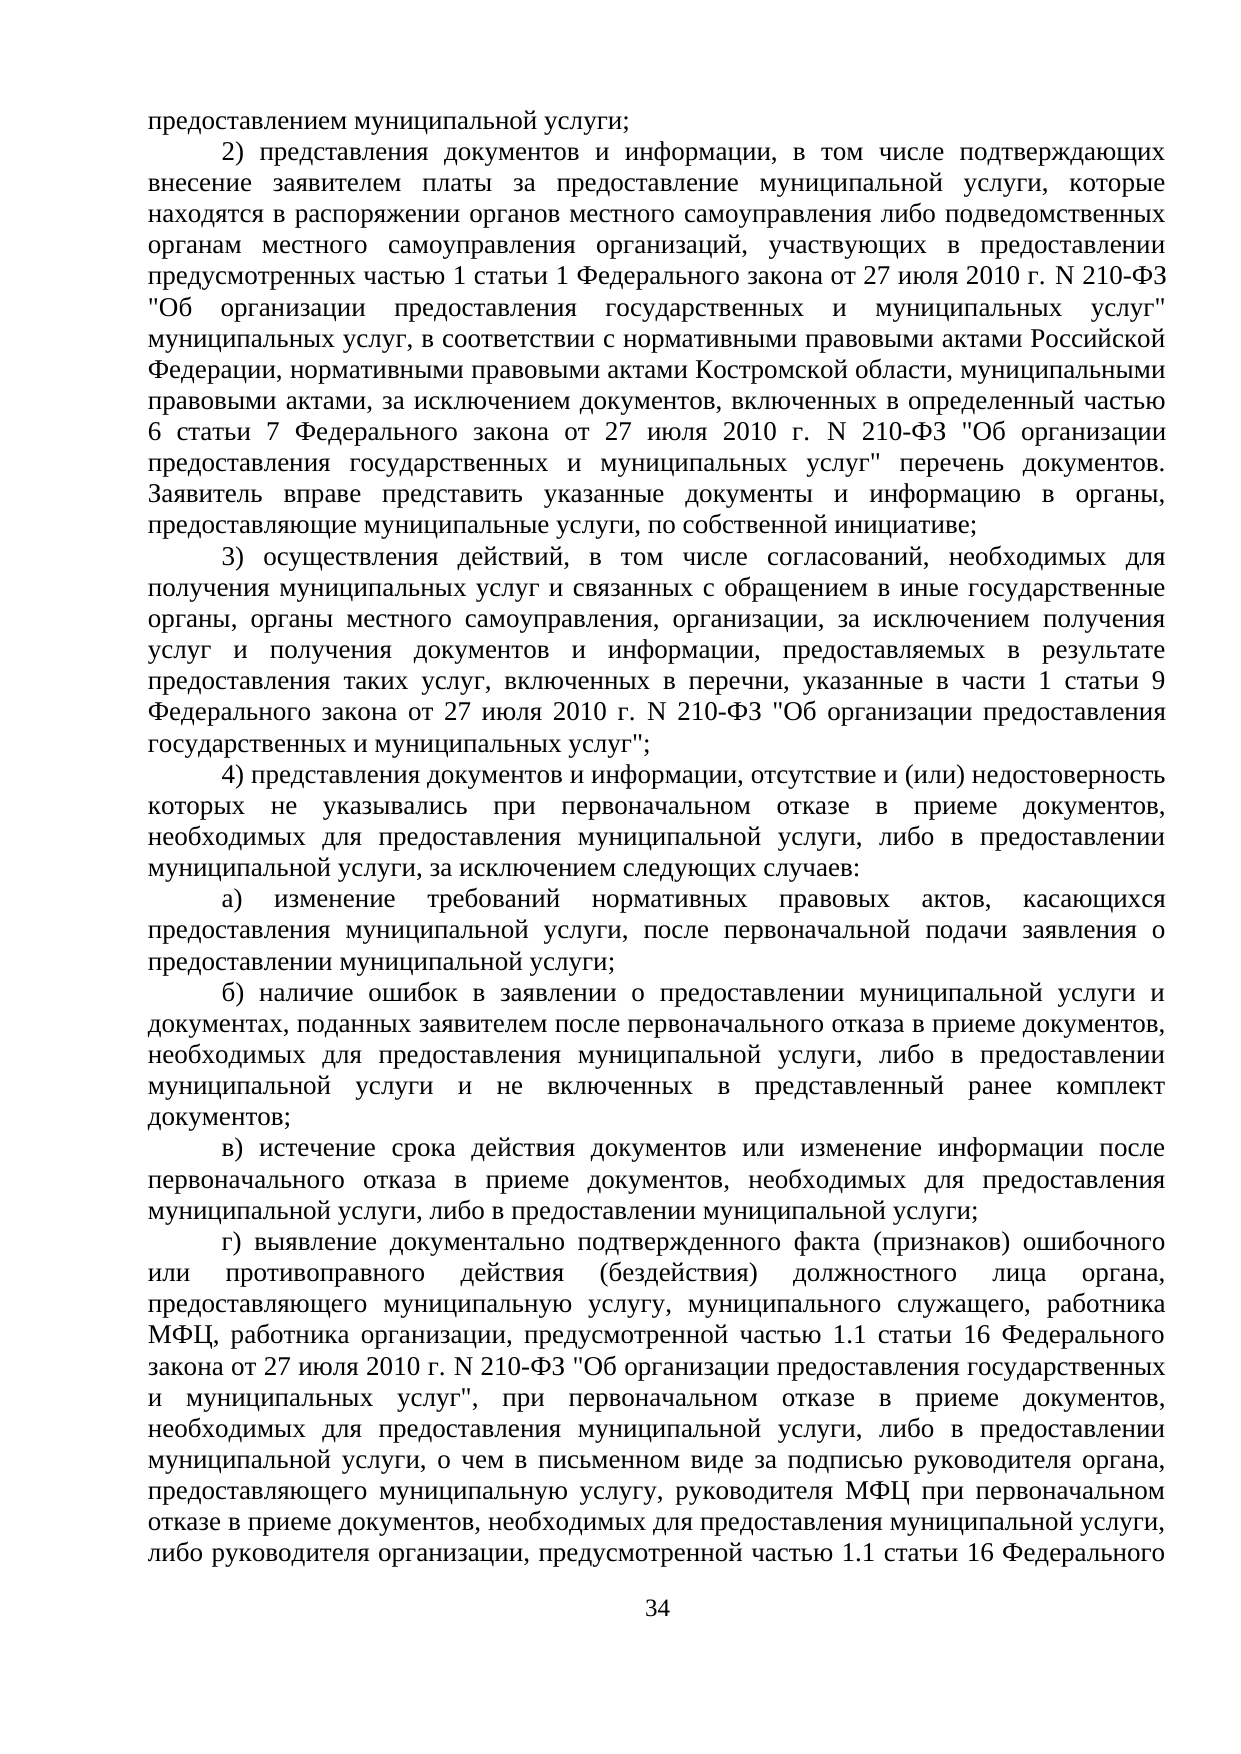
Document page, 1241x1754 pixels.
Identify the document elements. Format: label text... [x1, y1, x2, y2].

text а) изменение требований нормативных правовых актов, касающихся предоставления муниципальной услуги, после первоначальной подачи заявления о предоставлении муниципальной услуги; [148, 882, 1167, 976]
text 2) представления документов и информации, в том числе подтверждающих внесение заявителем платы за предоставление муниципальной услуги, которые находятся в распоряжении органов местного самоуправления либо подведомственных органам местного самоуправления организаций, участвующих в предоставлении предусмотренных частью 1 статьи 1 Федерального закона от 27 июля 2010 г. N 210-ФЗ "Об организации предоставления государственных и муниципальных услуг" муниципальных услуг, в соответствии с нормативными правовыми актами Российской Федерации, нормативными правовыми актами Костромской области, муниципальными правовыми актами, за исключением документов, включенных в определенный частью 6 статьи 7 Федерального закона от 27 июля 2010 г. N 210-ФЗ "Об организации предоставления государственных и муниципальных услуг" перечень документов. Заявитель вправе представить указанные документы и информацию в органы, предоставляющие муниципальные услуги, по собственной инициативе; [148, 135, 1167, 540]
text 4) представления документов и информации, отсутствие и (или) недостоверность которых не указывались при первоначальном отказе в приеме документов, необходимых для предоставления муниципальной услуги, либо в предоставлении муниципальной услуги, за исключением следующих случаев: [148, 758, 1167, 882]
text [148, 1225, 1167, 1568]
text в) истечение срока действия документов или изменение информации после первоначального отказа в приеме документов, необходимых для предоставления муниципальной услуги, либо в предоставлении муниципальной услуги; [148, 1132, 1167, 1225]
text б) наличие ошибок в заявлении о предоставлении муниципальной услуги и документах, поданных заявителем после первоначального отказа в приеме документов, необходимых для предоставления муниципальной услуги, либо в предоставлении муниципальной услуги и не включенных в представленный ранее комплект документов; [148, 976, 1167, 1132]
text 3) осуществления действий, в том числе согласований, необходимых для получения муниципальных услуг и связанных с обращением в иные государственные органы, органы местного самоуправления, организации, за исключением получения услуг и получения документов и информации, предоставляемых в результате предоставления таких услуг, включенных в перечни, указанные в части 1 статьи 9 Федерального закона от 27 июля 2010 г. N 210-ФЗ "Об организации предоставления государственных и муниципальных услуг"; [148, 540, 1167, 758]
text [148, 104, 1167, 135]
